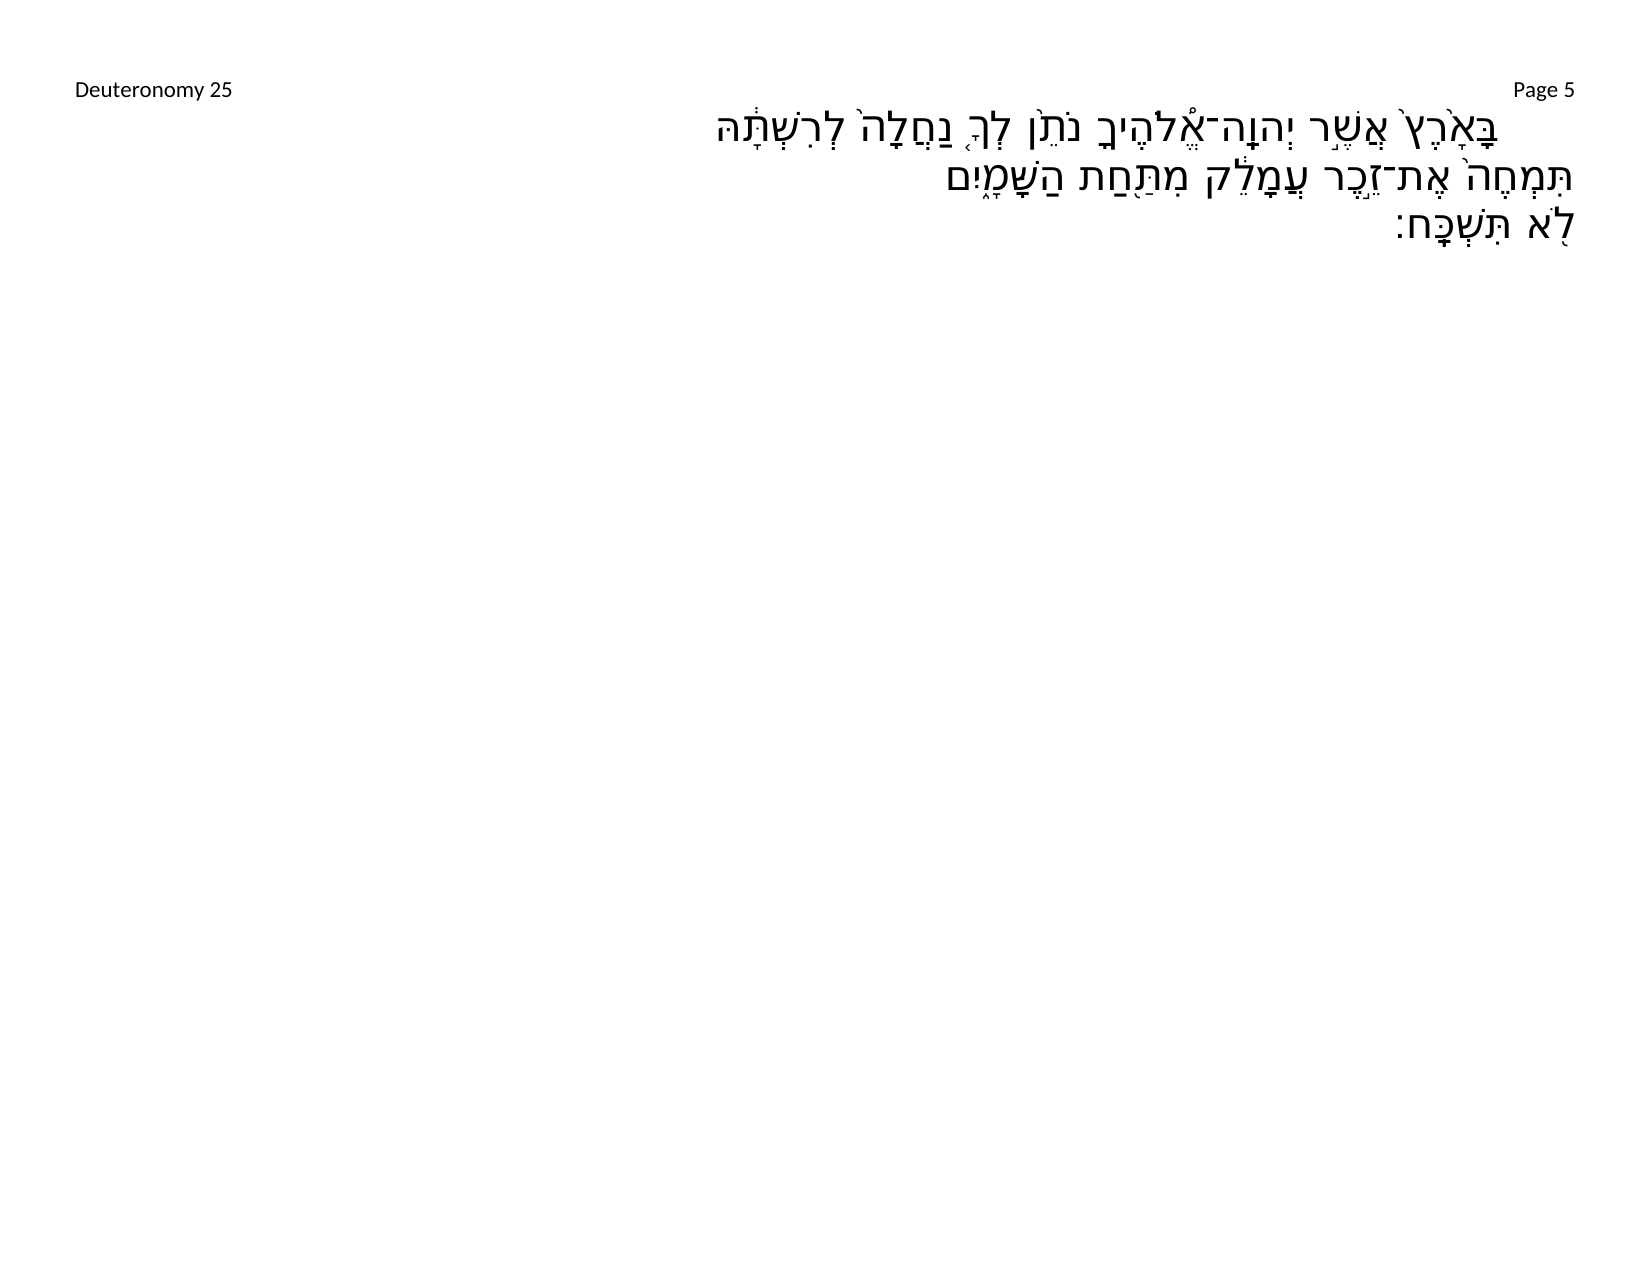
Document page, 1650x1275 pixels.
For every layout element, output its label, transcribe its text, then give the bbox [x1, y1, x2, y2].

text לֹ֖א תִּשְׁכָּֽח׃ [75, 200, 1575, 249]
text בָּאָ֙רֶץ֙ אֲשֶׁ֣ר יְהוָֽה־אֱ֠לֹהֶיךָ נֹתֵ֨ן לְךָ֤ נַחֲלָה֙ לְרִשְׁתָּ֔הּ [75, 103, 1575, 152]
text תִּמְחֶה֙ אֶת־זֵ֣כֶר עֲמָלֵ֔ק מִתַּ֖חַת הַשָּׁמָ֑יִם [75, 152, 1575, 200]
